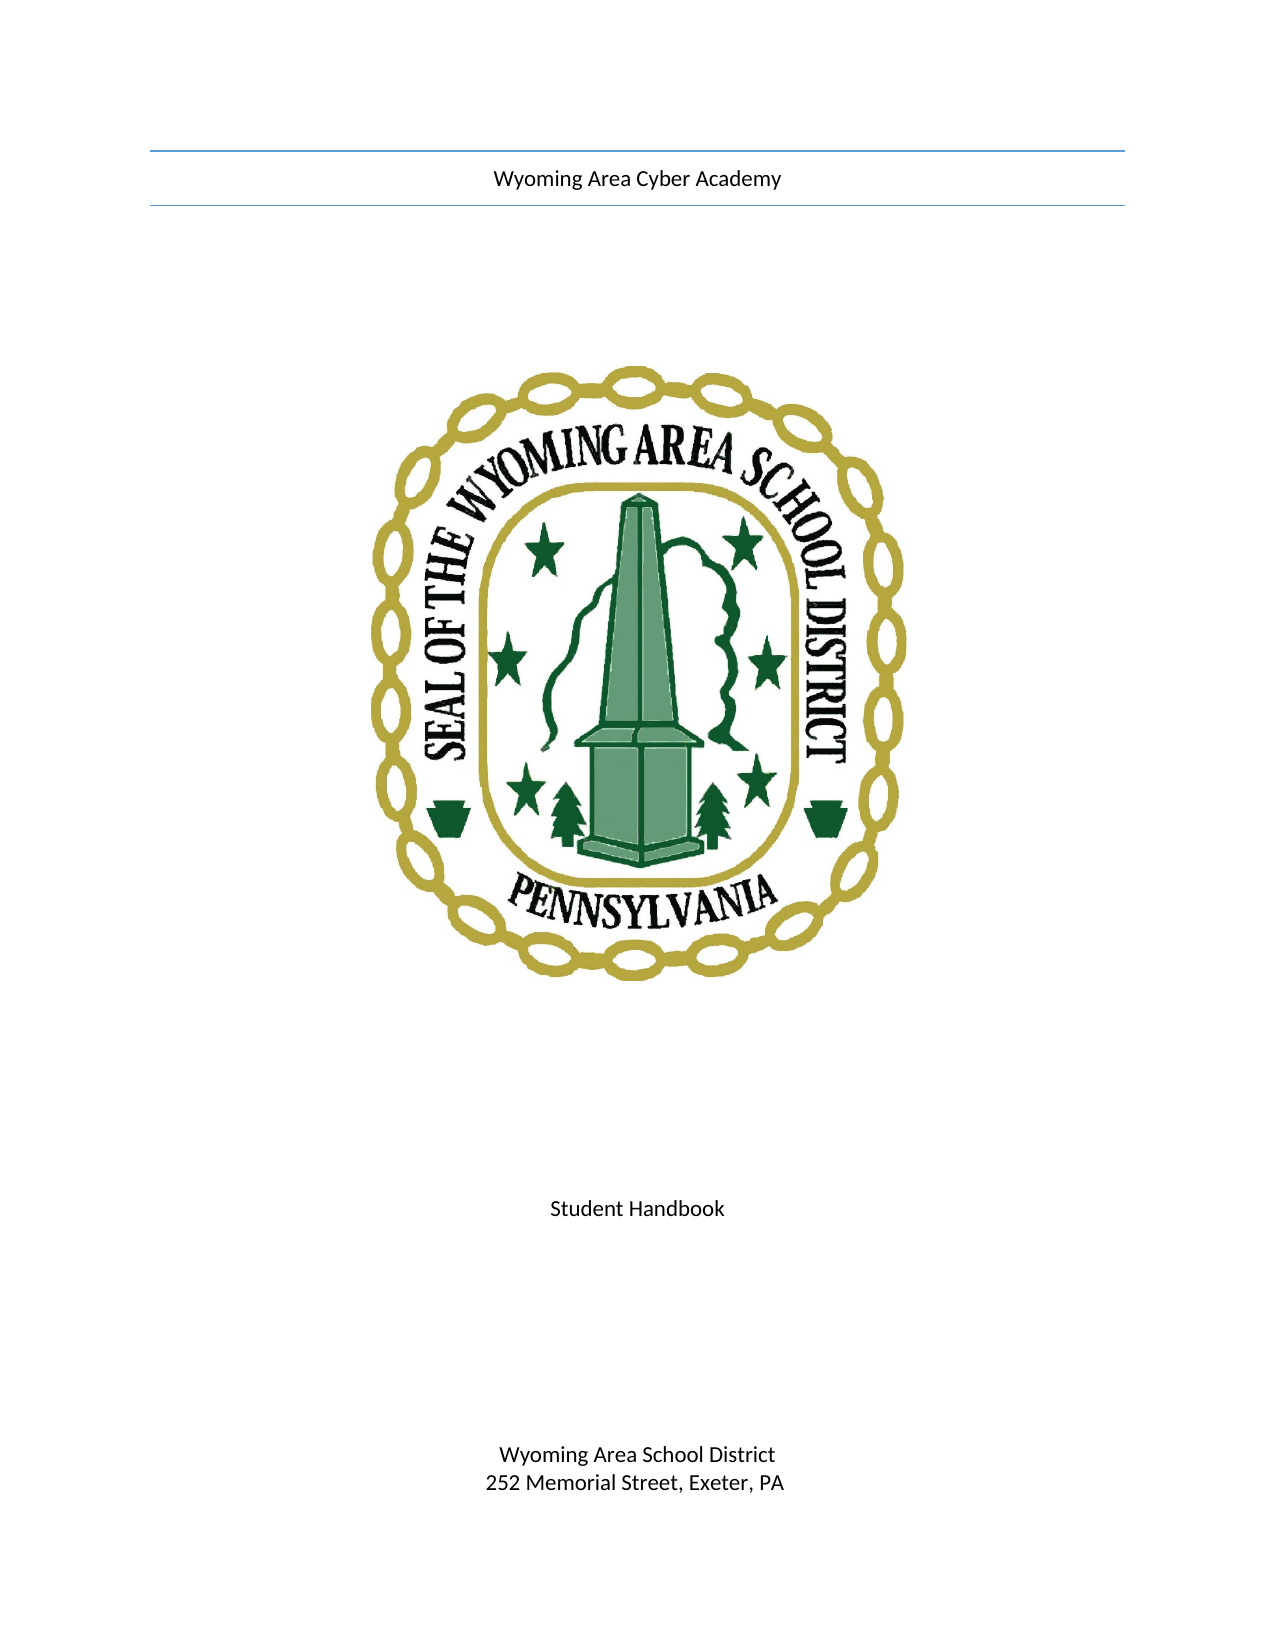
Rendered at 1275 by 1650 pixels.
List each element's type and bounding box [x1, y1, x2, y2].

picture [368, 366, 908, 981]
